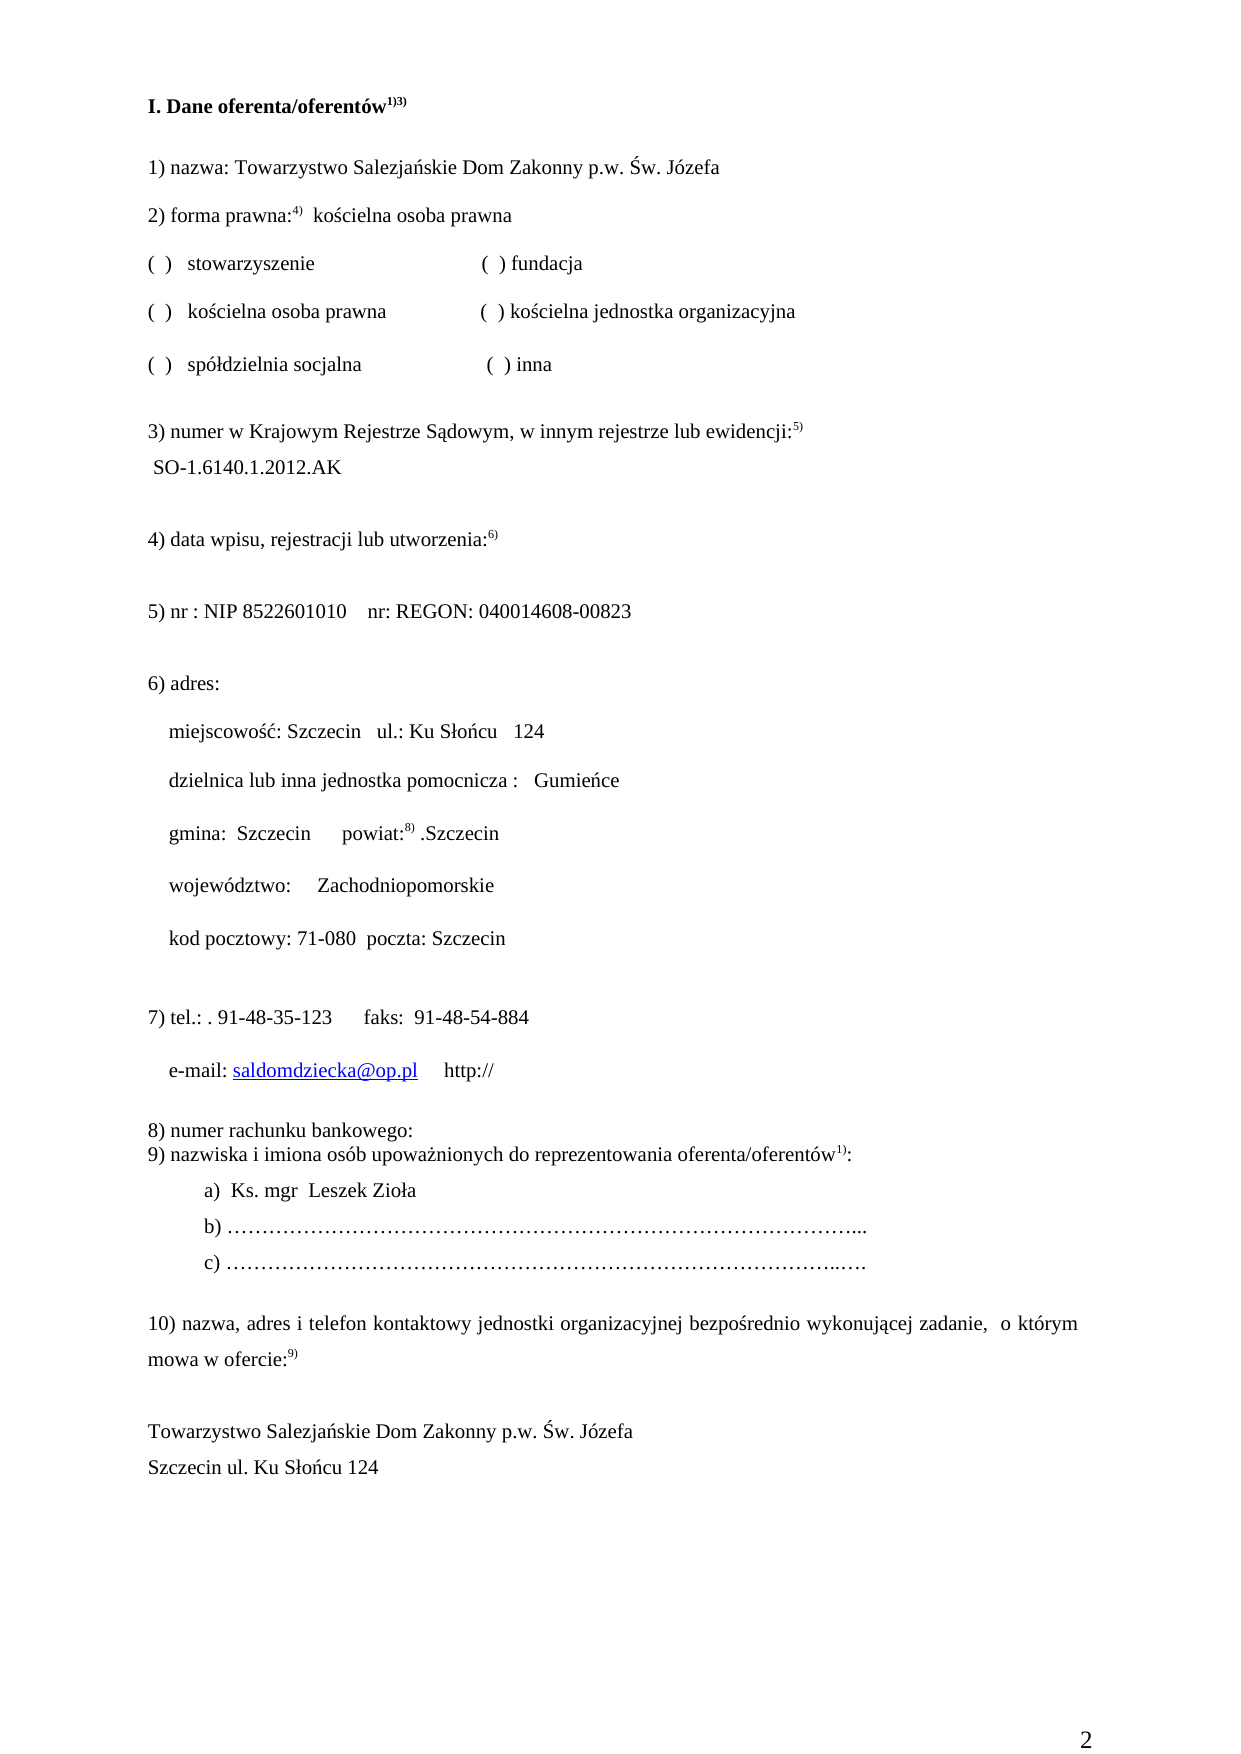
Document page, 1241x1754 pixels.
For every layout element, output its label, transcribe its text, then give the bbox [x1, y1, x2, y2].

text 3) numer w Krajowym Rejestrze Sądowym, w innym rejestrze lub ewidencji:5) [148, 419, 1092, 443]
text miejscowość: Szczecin ul.: Ku Słońcu 124 [148, 719, 1092, 743]
text 8) numer rachunku bankowego: [148, 1118, 1092, 1142]
text c) ……………………………………………………………………………..…. [204, 1250, 1092, 1274]
text 9) nazwiska i imiona osób upoważnionych do reprezentowania oferenta/oferentów1): [148, 1142, 1092, 1166]
text województwo: Zachodniopomorskie [148, 873, 1092, 897]
text kod pocztowy: 71-080 poczta: Szczecin [148, 926, 1092, 950]
text ( ) stowarzyszenie ( ) fundacja [148, 251, 1092, 275]
text 4) data wpisu, rejestracji lub utworzenia:6) [148, 527, 1092, 551]
text gmina: Szczecin powiat:8) .Szczecin [148, 820, 1092, 844]
text a) Ks. mgr Leszek Zioła [204, 1178, 1092, 1202]
text 10) nazwa, adres i telefon kontaktowy jednostki organizacyjnej bezpośrednio wykonującej zadanie, o którym mowa w ofercie:9) [148, 1310, 1078, 1371]
text ( ) kościelna osoba prawna ( ) kościelna jednostka organizacyjna [148, 299, 1092, 323]
text SO-1.6140.1.2012.AK [148, 455, 1092, 479]
text b) ………………………………………………………………………………... [204, 1214, 1092, 1238]
text 6) adres: [148, 671, 1092, 695]
text 1) nazwa: Towarzystwo Salezjańskie Dom Zakonny p.w. Św. Józefa [148, 155, 1092, 179]
text Szczecin ul. Ku Słońcu 124 [148, 1454, 1092, 1479]
text Towarzystwo Salezjańskie Dom Zakonny p.w. Św. Józefa [148, 1418, 1092, 1443]
text 5) nr : NIP 8522601010 nr: REGON: 040014608-00823 [148, 599, 1092, 623]
text 7) tel.: . 91-48-35-123 faks: 91-48-54-884 [148, 1005, 1092, 1029]
text ( ) spółdzielnia socjalna ( ) inna [148, 352, 1092, 376]
text e-mail: saldomdziecka@op.pl http:// [148, 1058, 1092, 1082]
text 2) forma prawna:4) kościelna osoba prawna [148, 203, 1092, 227]
text I. Dane oferenta/oferentów1)3) [148, 94, 1092, 118]
text dzielnica lub inna jednostka pomocnicza : Gumieńce [148, 768, 1092, 792]
